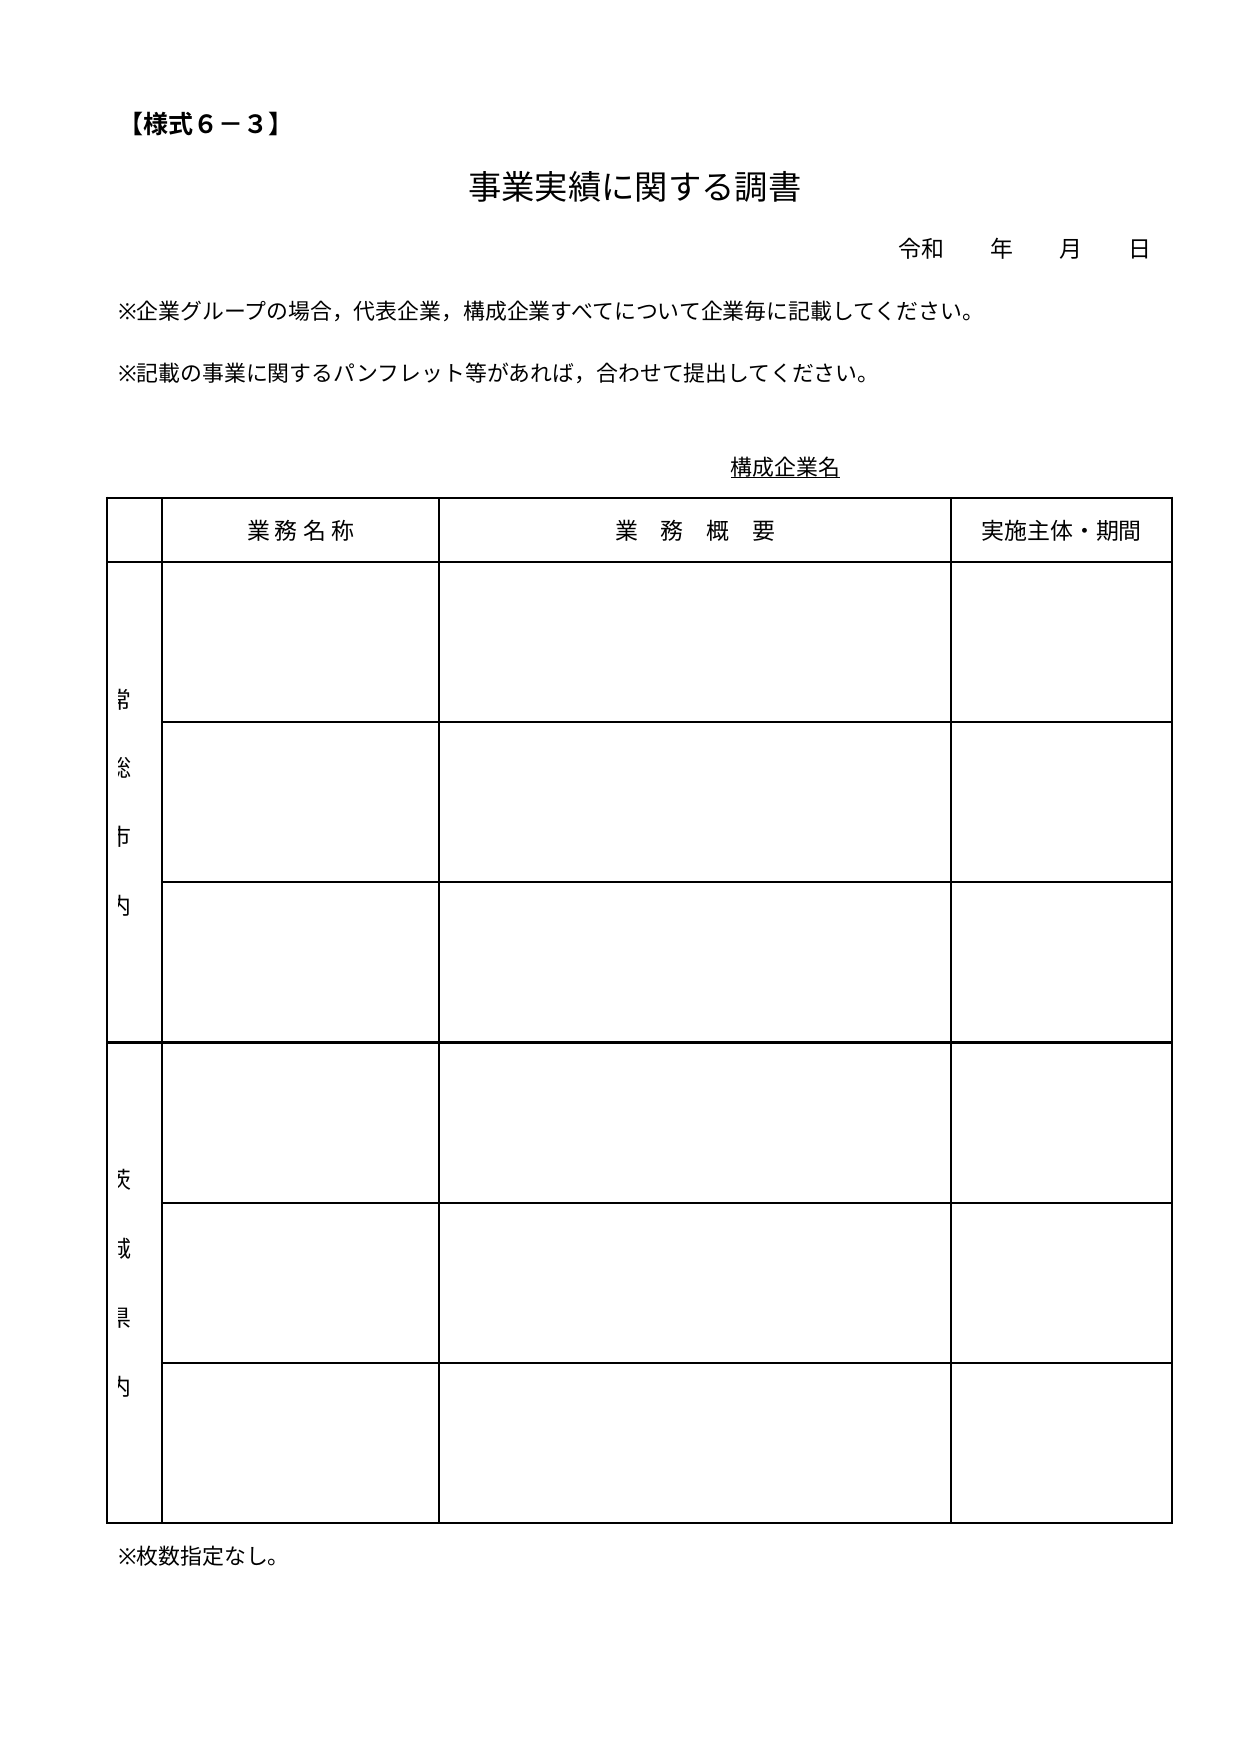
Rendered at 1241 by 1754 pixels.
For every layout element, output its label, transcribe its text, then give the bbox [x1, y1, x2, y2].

table_cell [440, 883, 950, 1041]
table_header [108, 499, 161, 561]
table_cell 茨 城 県 内 [108, 1044, 161, 1522]
table_cell [163, 1044, 438, 1202]
table_cell [440, 1044, 950, 1202]
table_cell [163, 1204, 438, 1362]
table_cell [952, 1044, 1171, 1202]
table_header 業 務 概 要 [440, 499, 950, 561]
table_header 業 務 名 称 [163, 499, 438, 561]
table_cell 常 総 市 内 [108, 563, 161, 1041]
text ※枚数指定なし。 [118, 1524, 1152, 1586]
table_cell [952, 563, 1171, 721]
text ※企業グループの場合，代表企業，構成企業すべてについて企業毎に記載してください。 [118, 278, 1152, 341]
table_cell [163, 723, 438, 881]
table_header 実施主体・期間 [952, 499, 1171, 561]
table_cell [440, 723, 950, 881]
text 事業実績に関する調書 [118, 154, 1151, 216]
table_cell [163, 1364, 438, 1522]
text ※記載の事業に関するパンフレット等があれば，合わせて提出してください。 [118, 341, 1152, 403]
text 構成企業名 [118, 434, 1152, 497]
table_cell [440, 1364, 950, 1522]
text 令和 年 月 日 [118, 216, 1151, 278]
table_cell [952, 723, 1171, 881]
table_cell [163, 883, 438, 1041]
text 【様式６－３】 [118, 92, 1151, 154]
table_cell [952, 883, 1171, 1041]
table_cell [440, 563, 950, 721]
table_cell [440, 1204, 950, 1362]
table_cell [163, 563, 438, 721]
table_cell [952, 1364, 1171, 1522]
table_cell [952, 1204, 1171, 1362]
